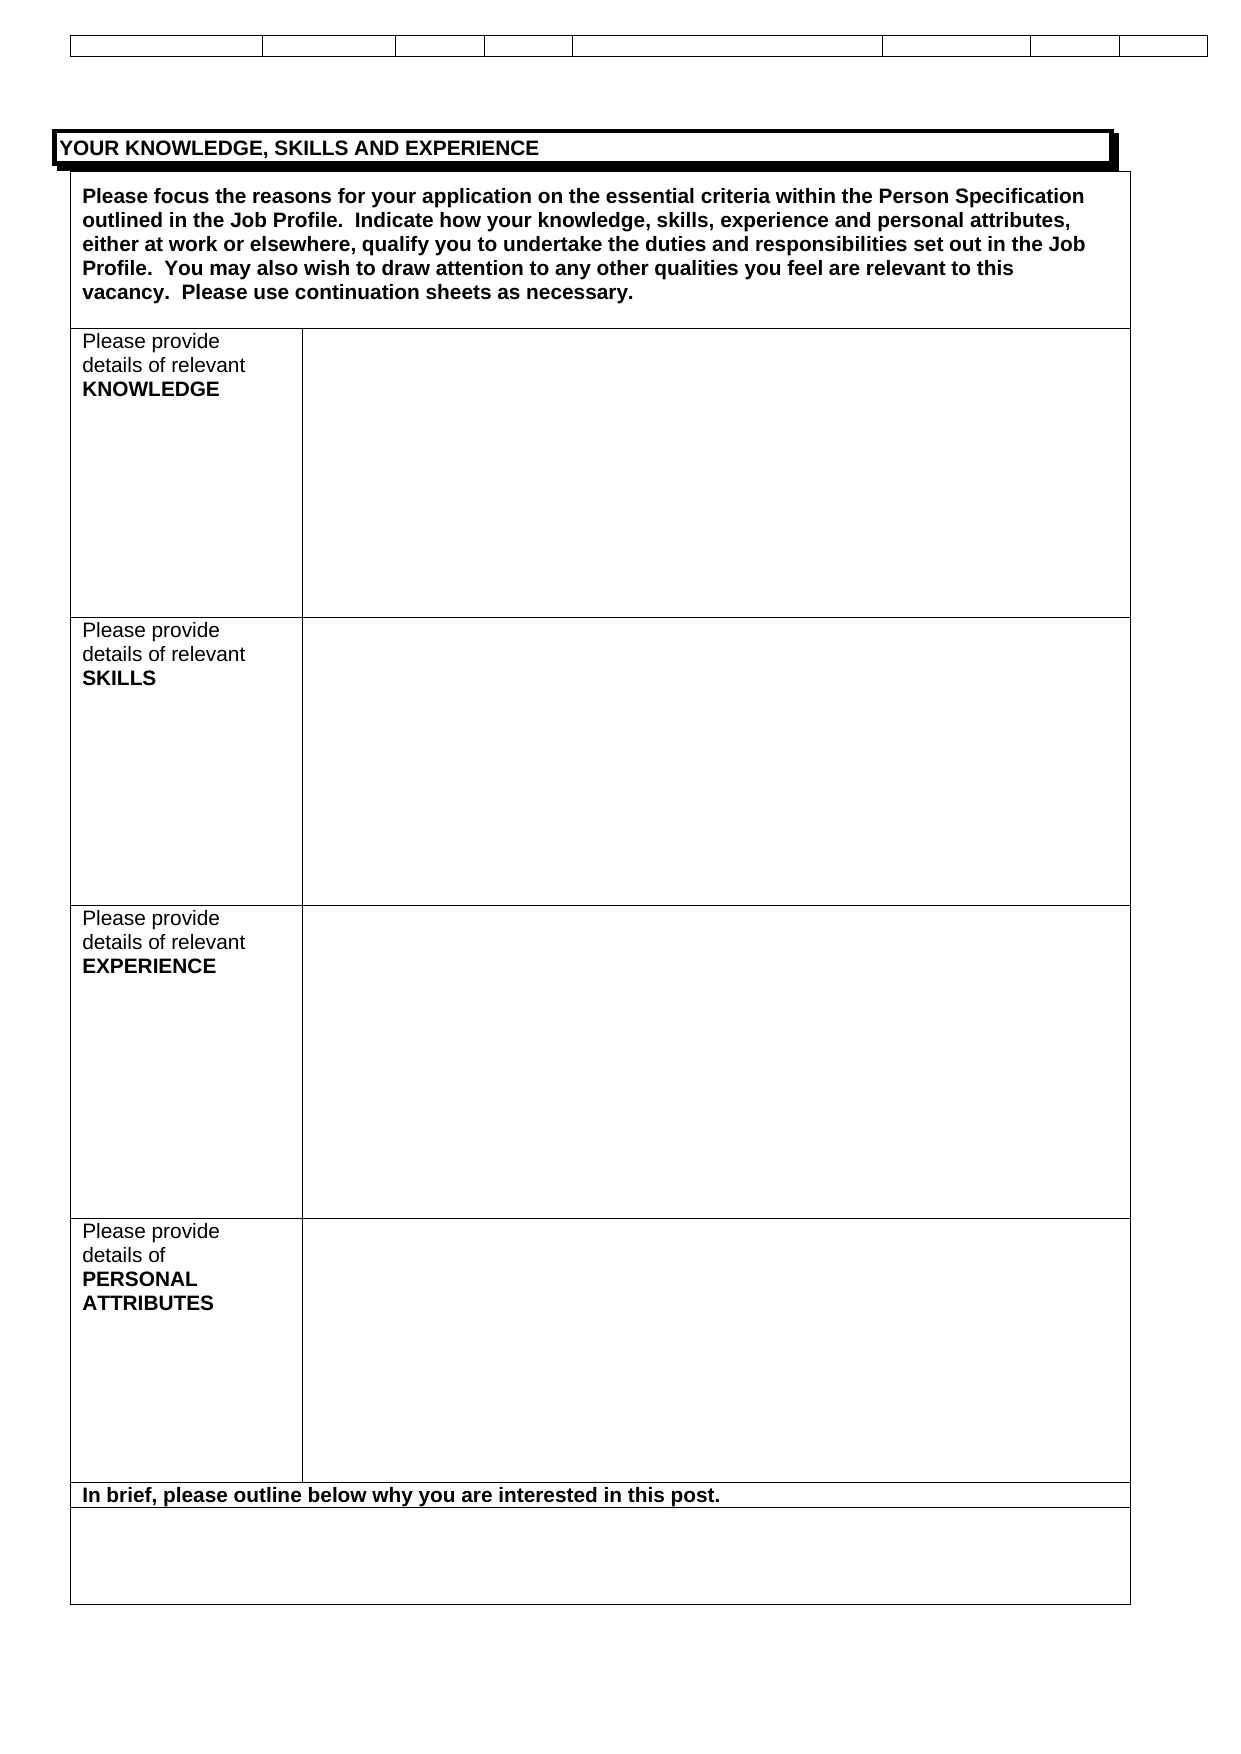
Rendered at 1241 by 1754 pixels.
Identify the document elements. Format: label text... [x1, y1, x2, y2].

table_cell [1120, 36, 1207, 56]
table_cell [71, 1508, 1130, 1604]
table_cell [303, 618, 1130, 905]
table_cell Please provide details of relevant EXPERIENCE [71, 906, 302, 1218]
table_cell [485, 36, 572, 56]
table_cell [396, 36, 484, 56]
text YOUR KNOWLEDGE, SKILLS AND EXPERIENCE [57, 133, 1109, 161]
table_cell [303, 329, 1130, 617]
table_cell In brief, please outline below why you are interested in this post. [71, 1483, 1130, 1507]
table_header Please focus the reasons for your application on the essential criteria within the Person Specification outlined in the Job Profile. Indicate how your knowledge, skills, experience and personal attributes, either at work or elsewhere, qualify you to undertake the duties and responsibilities set out in the Job Profile. You may also wish to draw attention to any other qualities you feel are relevant to this vacancy. Please use continuation sheets as necessary. [71, 172, 1130, 328]
table_cell [263, 36, 395, 56]
table_cell [883, 36, 1030, 56]
table_cell [303, 1219, 1130, 1482]
table_cell [1031, 36, 1119, 56]
table_cell [573, 36, 882, 56]
table_cell Please provide details of relevant KNOWLEDGE [71, 329, 302, 617]
table_cell Please provide details of relevant SKILLS [71, 618, 302, 905]
table_cell [71, 36, 262, 56]
table_cell Please provide details of PERSONAL ATTRIBUTES [71, 1219, 302, 1482]
table_cell [303, 906, 1130, 1218]
